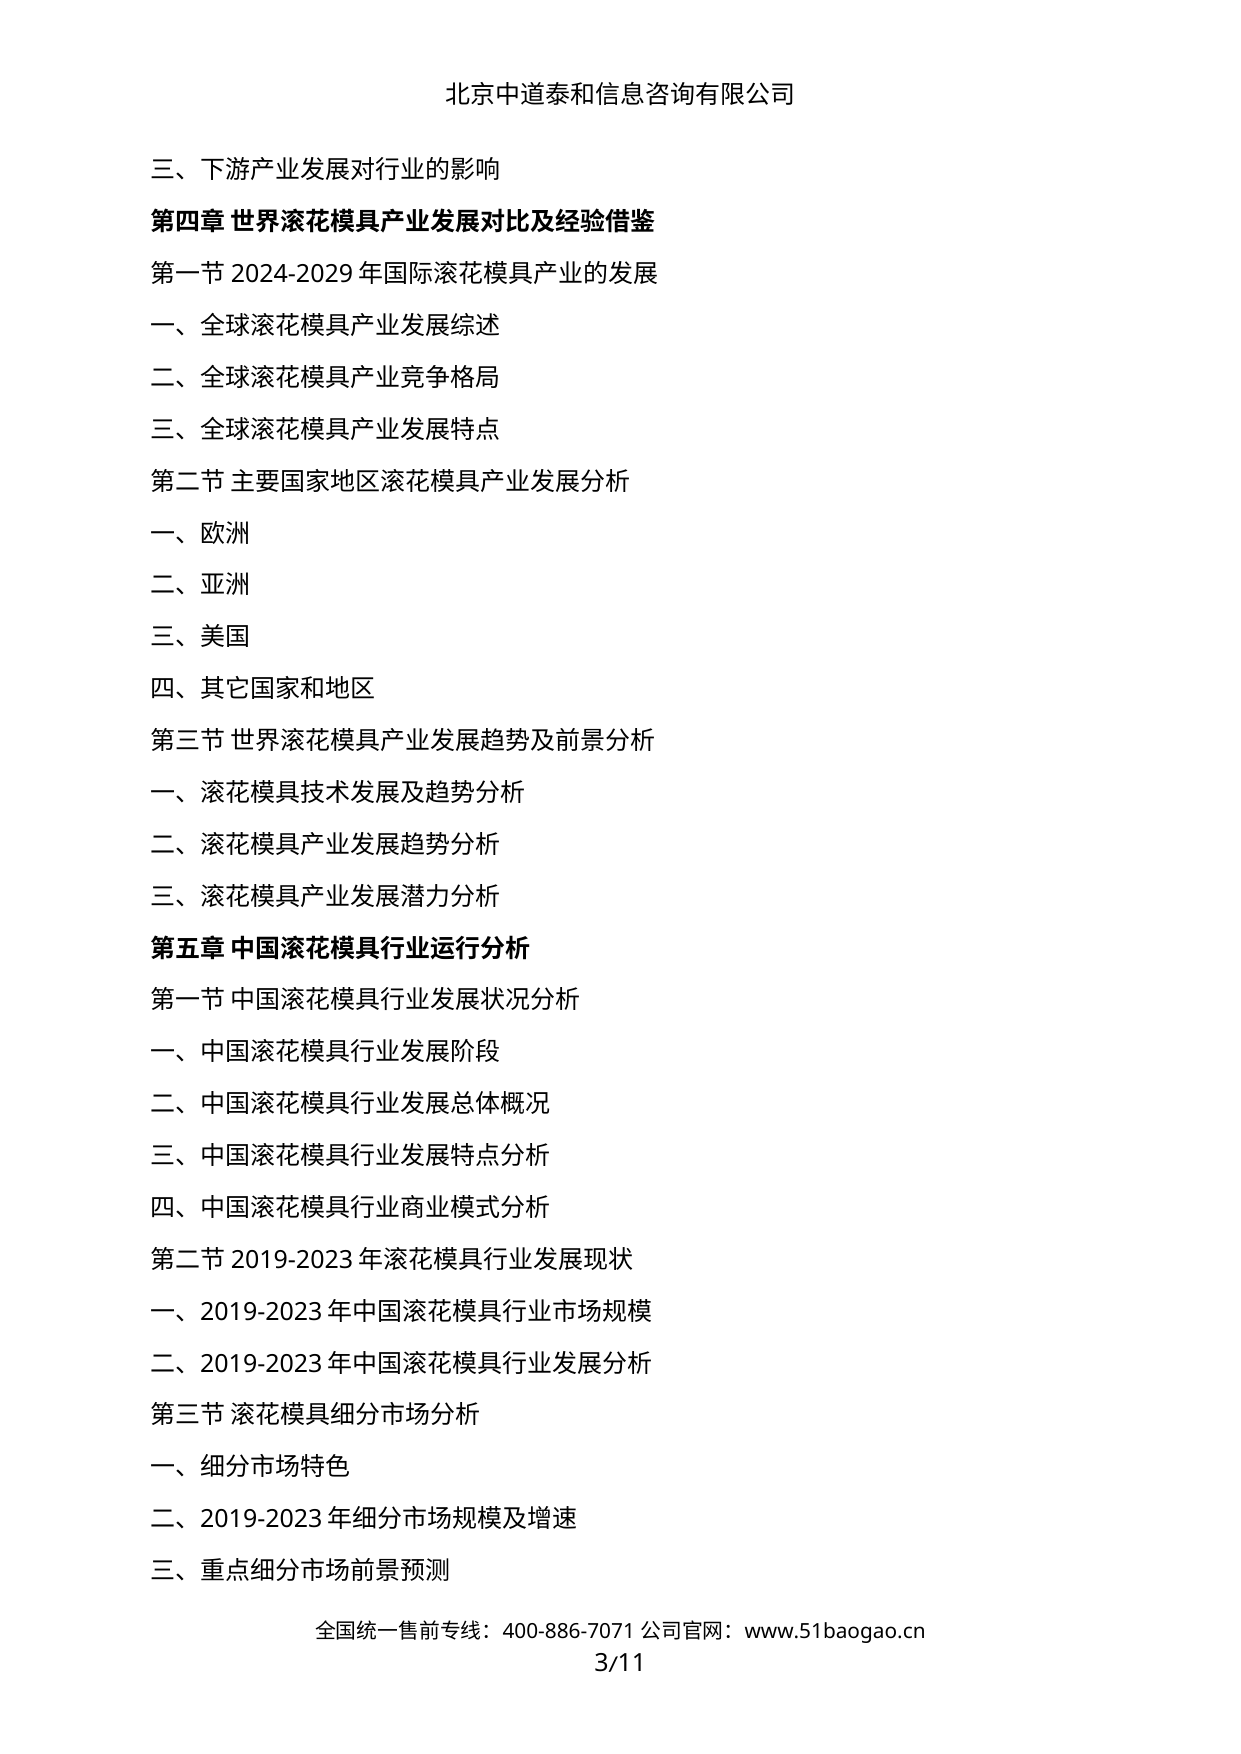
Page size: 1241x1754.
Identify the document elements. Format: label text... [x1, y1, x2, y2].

text 二、滚花模具产业发展趋势分析 [150, 824, 1090, 861]
text 三、美国 [150, 617, 1090, 653]
text 三、全球滚花模具产业发展特点 [150, 409, 1090, 446]
text 一、全球滚花模具产业发展综述 [150, 306, 1090, 342]
text 二、中国滚花模具行业发展总体概况 [150, 1084, 1090, 1120]
text 第四章 世界滚花模具产业发展对比及经验借鉴 [150, 202, 1090, 238]
text 三、下游产业发展对行业的影响 [150, 150, 1090, 186]
text 第三节 世界滚花模具产业发展趋势及前景分析 [150, 721, 1090, 757]
text 四、其它国家和地区 [150, 669, 1090, 705]
text 四、中国滚花模具行业商业模式分析 [150, 1187, 1090, 1224]
text 一、中国滚花模具行业发展阶段 [150, 1032, 1090, 1068]
text 三、滚花模具产业发展潜力分析 [150, 876, 1090, 912]
text 二、亚洲 [150, 565, 1090, 601]
text 三、中国滚花模具行业发展特点分析 [150, 1136, 1090, 1172]
text 第一节 中国滚花模具行业发展状况分析 [150, 980, 1090, 1016]
text 二、2019-2023年细分市场规模及增速 [150, 1499, 1090, 1535]
text 第二节 2019-2023年滚花模具行业发展现状 [150, 1239, 1090, 1276]
text 一、滚花模具技术发展及趋势分析 [150, 772, 1090, 809]
text 第三节 滚花模具细分市场分析 [150, 1395, 1090, 1431]
text 三、重点细分市场前景预测 [150, 1551, 1090, 1587]
text 第五章 中国滚花模具行业运行分析 [150, 928, 1090, 964]
text 第一节 2024-2029年国际滚花模具产业的发展 [150, 254, 1090, 290]
text 二、2019-2023年中国滚花模具行业发展分析 [150, 1343, 1090, 1379]
text 第二节 主要国家地区滚花模具产业发展分析 [150, 461, 1090, 497]
text 一、2019-2023年中国滚花模具行业市场规模 [150, 1291, 1090, 1327]
text 一、欧洲 [150, 513, 1090, 549]
text 一、细分市场特色 [150, 1447, 1090, 1483]
text 二、全球滚花模具产业竞争格局 [150, 357, 1090, 394]
